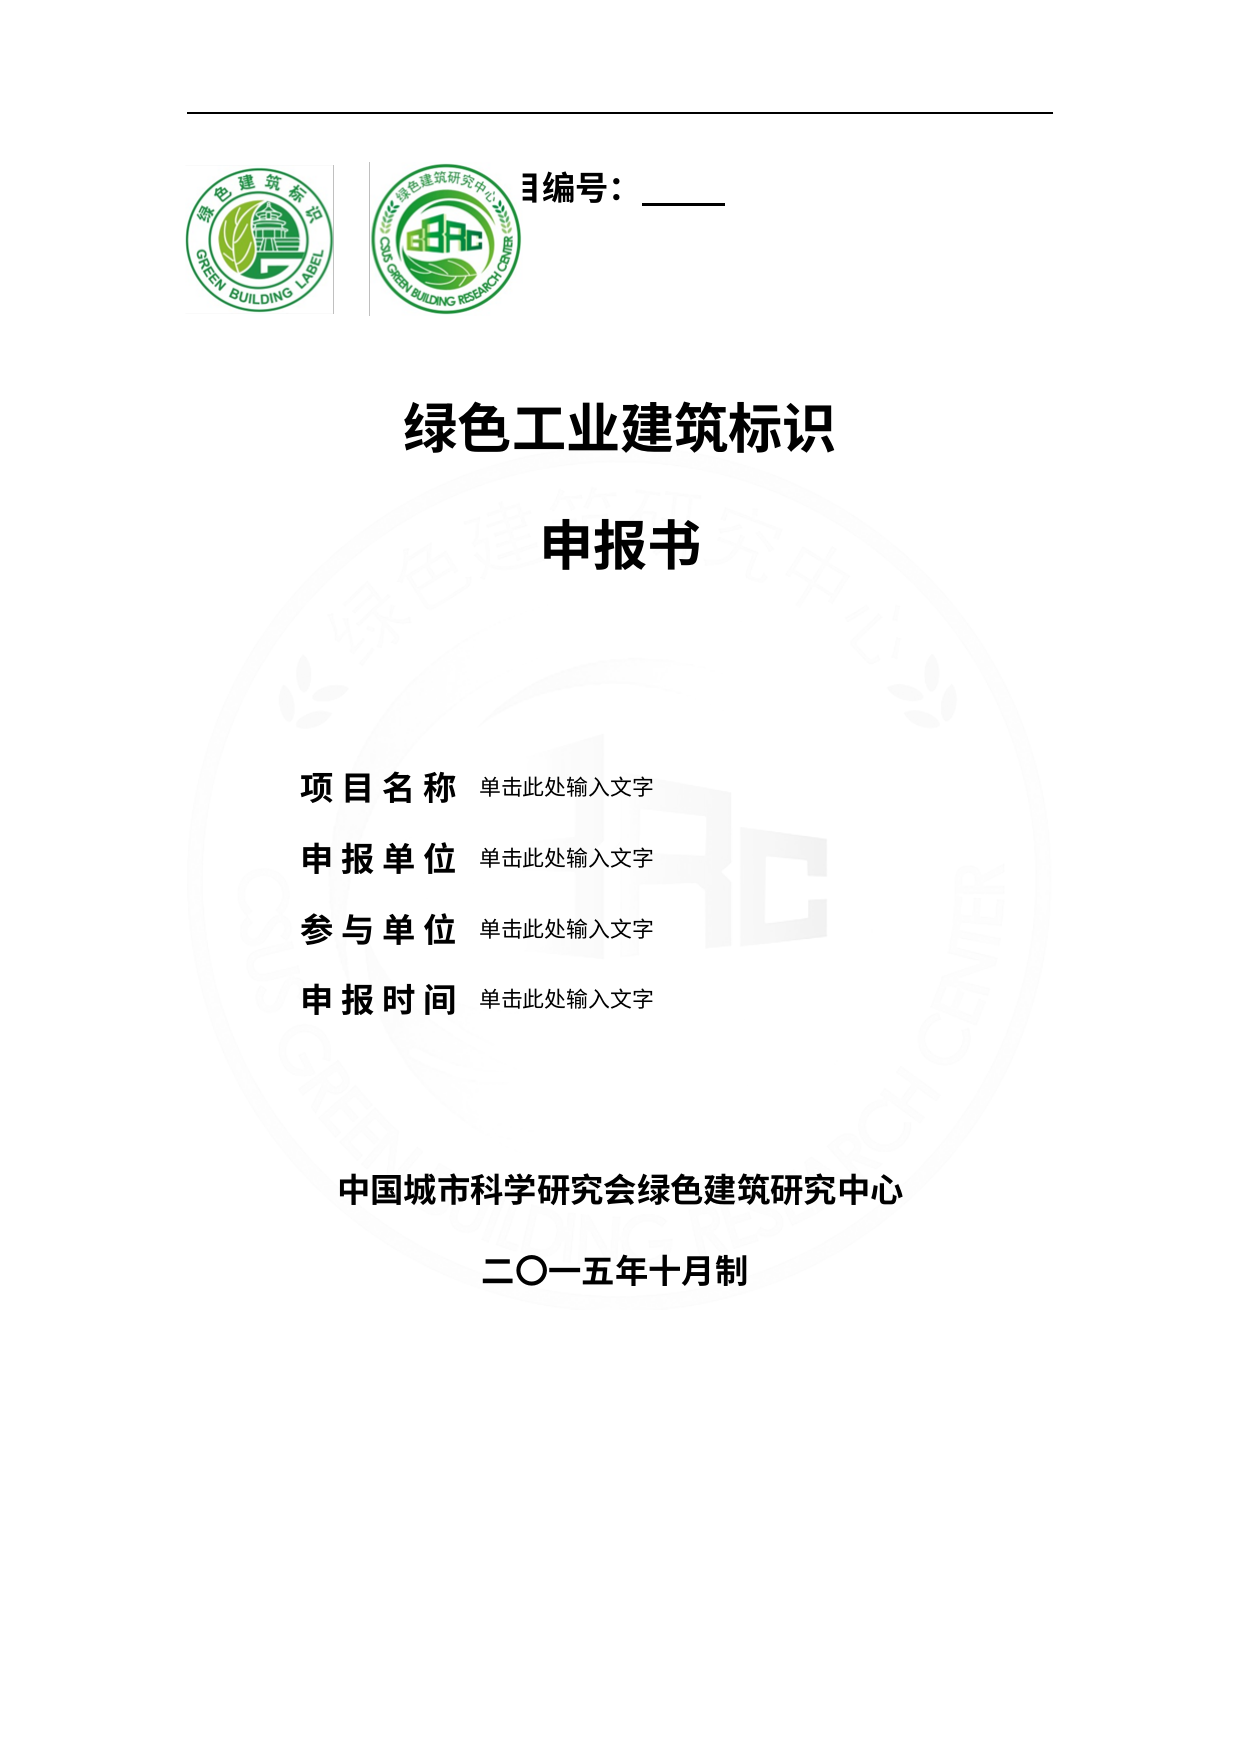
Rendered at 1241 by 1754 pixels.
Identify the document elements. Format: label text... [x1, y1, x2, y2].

text 中国城市科学研究会绿色建筑研究中心 [187, 1164, 1053, 1212]
table_cell 申 报 单 位 [220, 821, 468, 892]
text 申报书 [187, 503, 1053, 581]
table_cell 参 与 单 位 [220, 892, 468, 963]
table_cell 申 报 时 间 [220, 963, 468, 1034]
picture [185, 162, 523, 316]
text 项目编号： [523, 162, 1053, 210]
text 二〇一五年十月制 [176, 1236, 1053, 1301]
text 绿色工业建筑标识 [187, 385, 1053, 464]
table_header 项 目 名 称 [220, 750, 468, 821]
